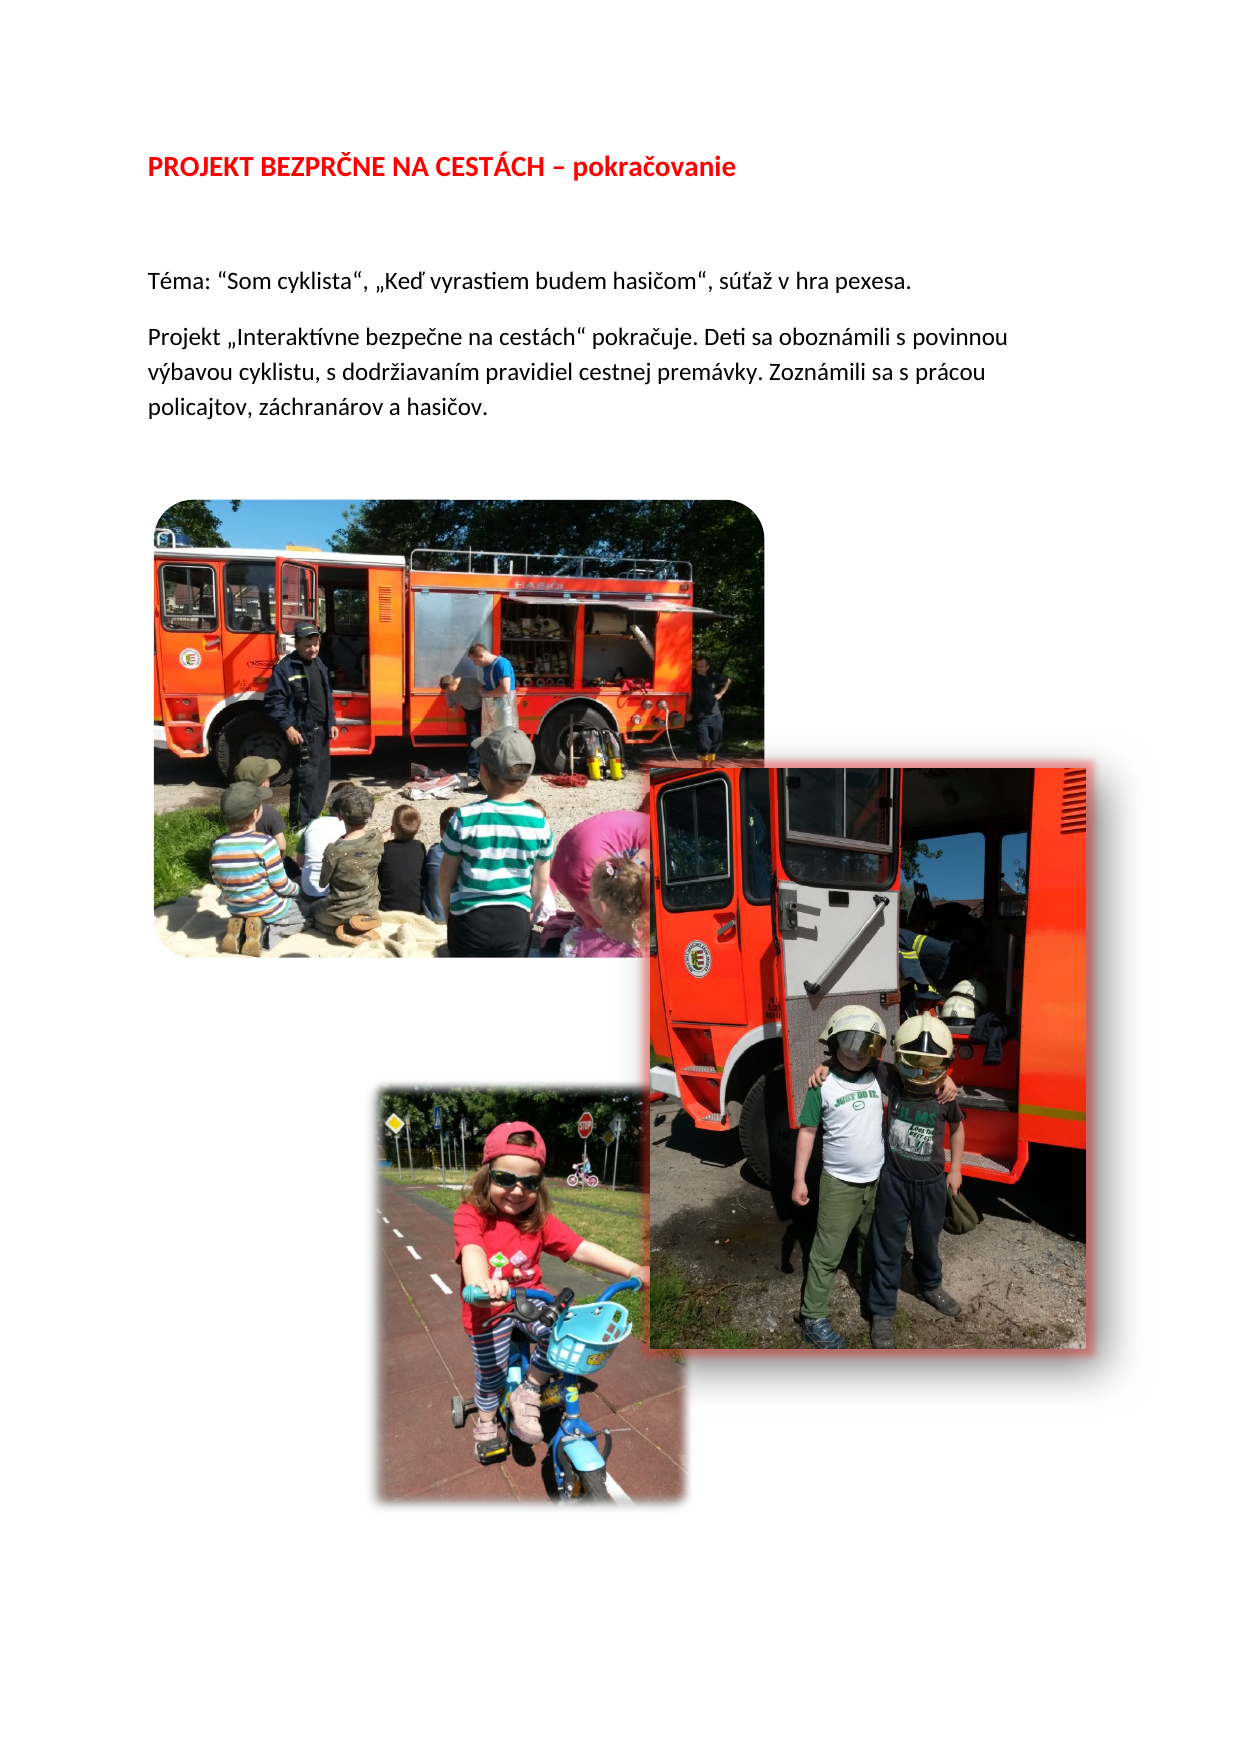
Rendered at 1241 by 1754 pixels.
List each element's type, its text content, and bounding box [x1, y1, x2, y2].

text Téma: “Som cyklista“, „Keď vyrastiem budem hasičom“, súťaž v hra pexesa. [148, 265, 1093, 296]
picture [153, 499, 765, 958]
picture [387, 1095, 679, 1494]
text PROJEKT BEZPRČNE NA CESTÁCH – pokračovanie [148, 148, 1093, 183]
picture [650, 768, 1086, 1349]
text Projekt „Interaktívne bezpečne na cestách“ pokračuje. Deti sa oboznámili s povinnou výbavou cyklistu, s dodržiavaním pravidiel cestnej premávky. Zoznámili sa s prácou policajtov, záchranárov a hasičov. [148, 321, 1093, 422]
